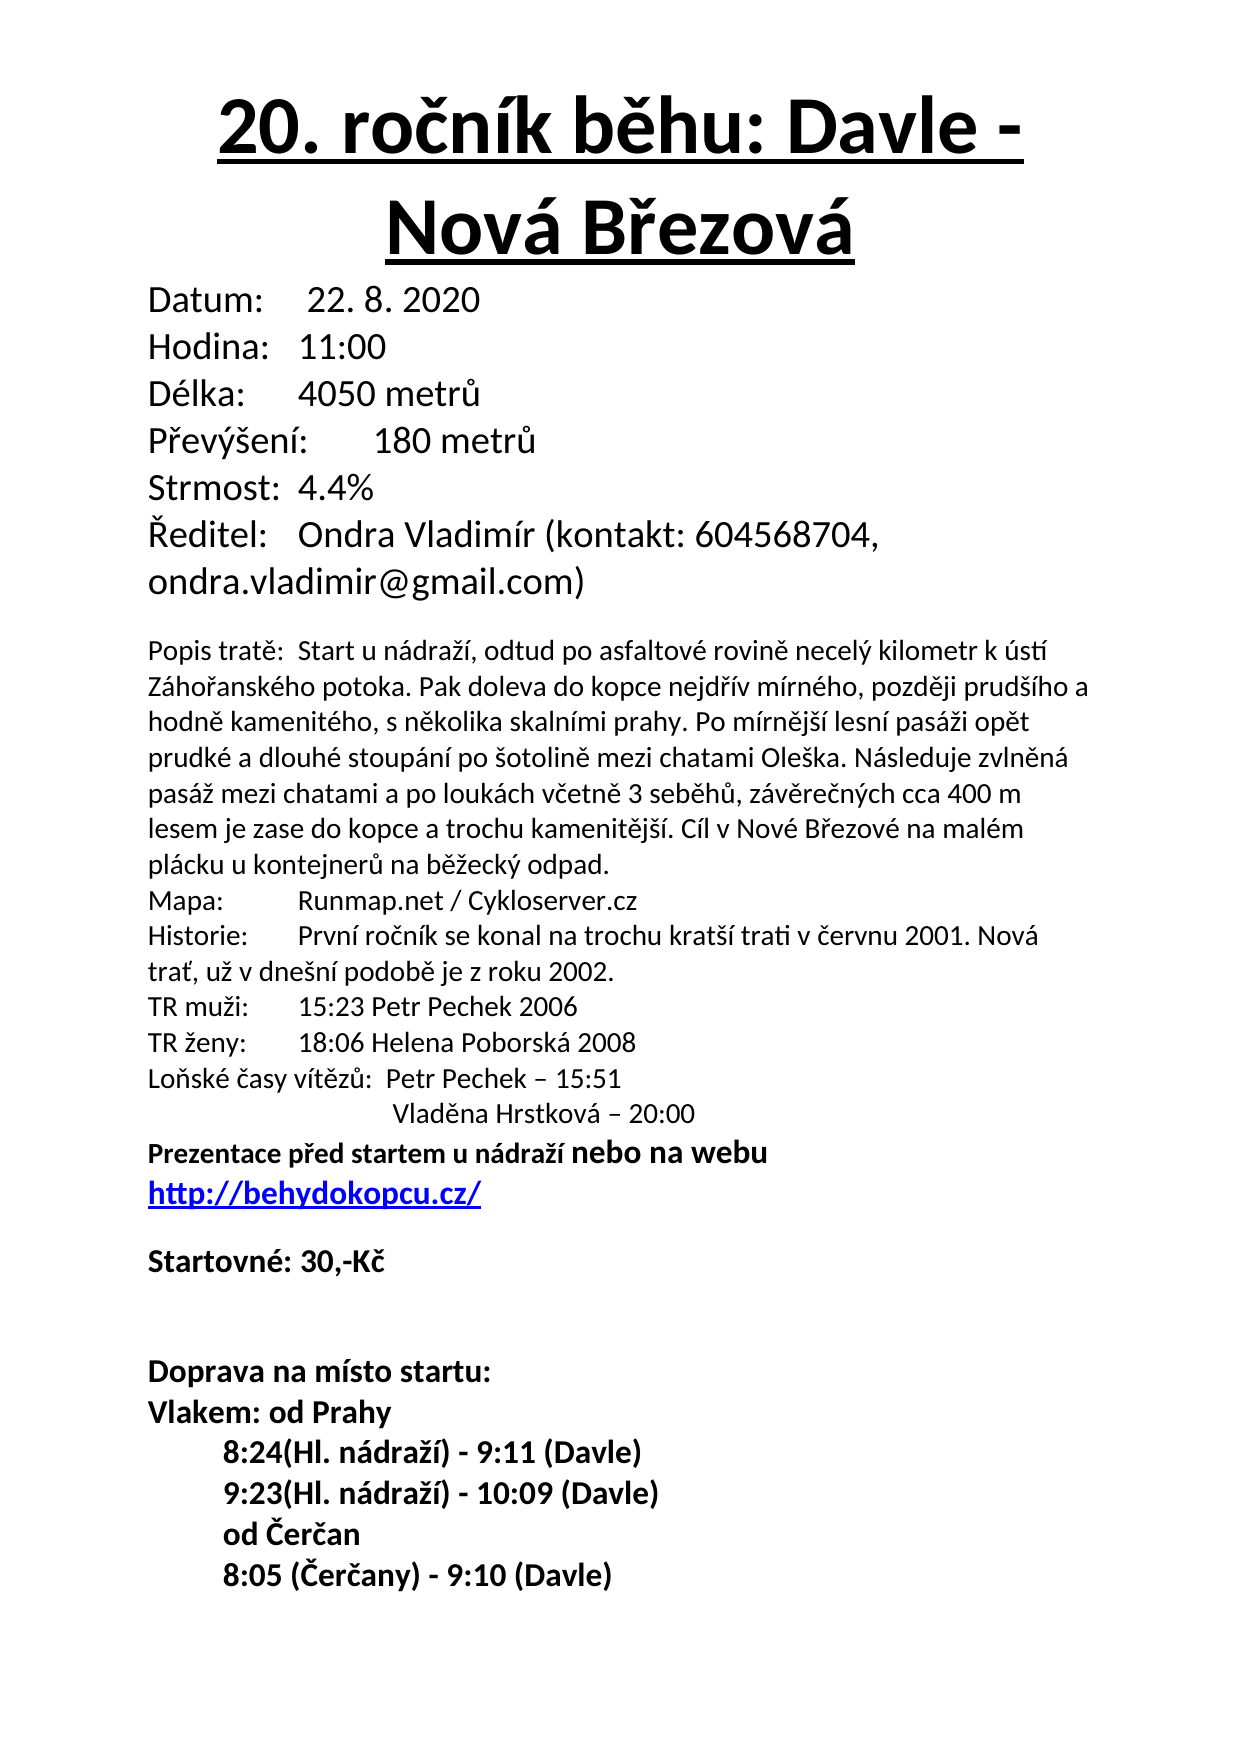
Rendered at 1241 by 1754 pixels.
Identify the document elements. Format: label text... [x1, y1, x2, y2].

text 20. ročník běhu: Davle - Nová Březová [148, 74, 1093, 275]
text Loňské časy vítězů: Petr Pechek – 15:51 [148, 1060, 1093, 1095]
text Strmost: 4.4% [148, 463, 1093, 510]
text Popis tratě: Start u nádraží, odtud po asfaltové rovině necelý kilometr k ústí Záhořanského potoka. Pak doleva do kopce nejdřív mírného, později prudšího a hodně kamenitého, s několika skalními prahy. Po mírnější lesní pasáži opět prudké a dlouhé stoupání po šotolině mezi chatami Oleška. Následuje zvlněná pasáž mezi chatami a po loukách včetně 3 seběhů, závěrečných cca 400 m lesem je zase do kopce a trochu kamenitější. Cíl v Nové Březové na malém plácku u kontejnerů na běžecký odpad. [148, 632, 1093, 882]
text TR muži: 15:23 Petr Pechek 2006 [148, 988, 1093, 1024]
text Ředitel: Ondra Vladimír (kontakt: 604568704, ondra.vladimir@gmail.com) [148, 510, 1093, 604]
text Hodina: 11:00 [148, 322, 1093, 369]
text Prezentace před startem u nádraží nebo na webu http://behydokopcu.cz/ [148, 1131, 1093, 1212]
text Startovné: 30,-Kč [148, 1241, 1093, 1281]
text Vlakem: od Prahy [148, 1391, 1093, 1431]
text Datum: 22. 8. 2020 [148, 275, 1093, 322]
text Historie: První ročník se konal na trochu kratší trati v červnu 2001. Nová trať, už v dnešní podobě je z roku 2002. [148, 917, 1093, 988]
text 8:05 (Čerčany) - 9:10 (Davle) [148, 1554, 1093, 1594]
text TR ženy: 18:06 Helena Poborská 2008 [148, 1024, 1093, 1060]
text 9:23(Hl. nádraží) - 10:09 (Davle) [148, 1472, 1093, 1513]
text Mapa: Runmap.net / Cykloserver.cz [148, 882, 1093, 917]
text Vladěna Hrstková – 20:00 [148, 1095, 1093, 1131]
text Délka: 4050 metrů [148, 369, 1093, 416]
text od Čerčan [148, 1513, 1093, 1554]
text Převýšení: 180 metrů [148, 416, 1093, 463]
text 8:24(Hl. nádraží) - 9:11 (Davle) [148, 1431, 1093, 1472]
text Doprava na místo startu: [148, 1350, 1093, 1391]
